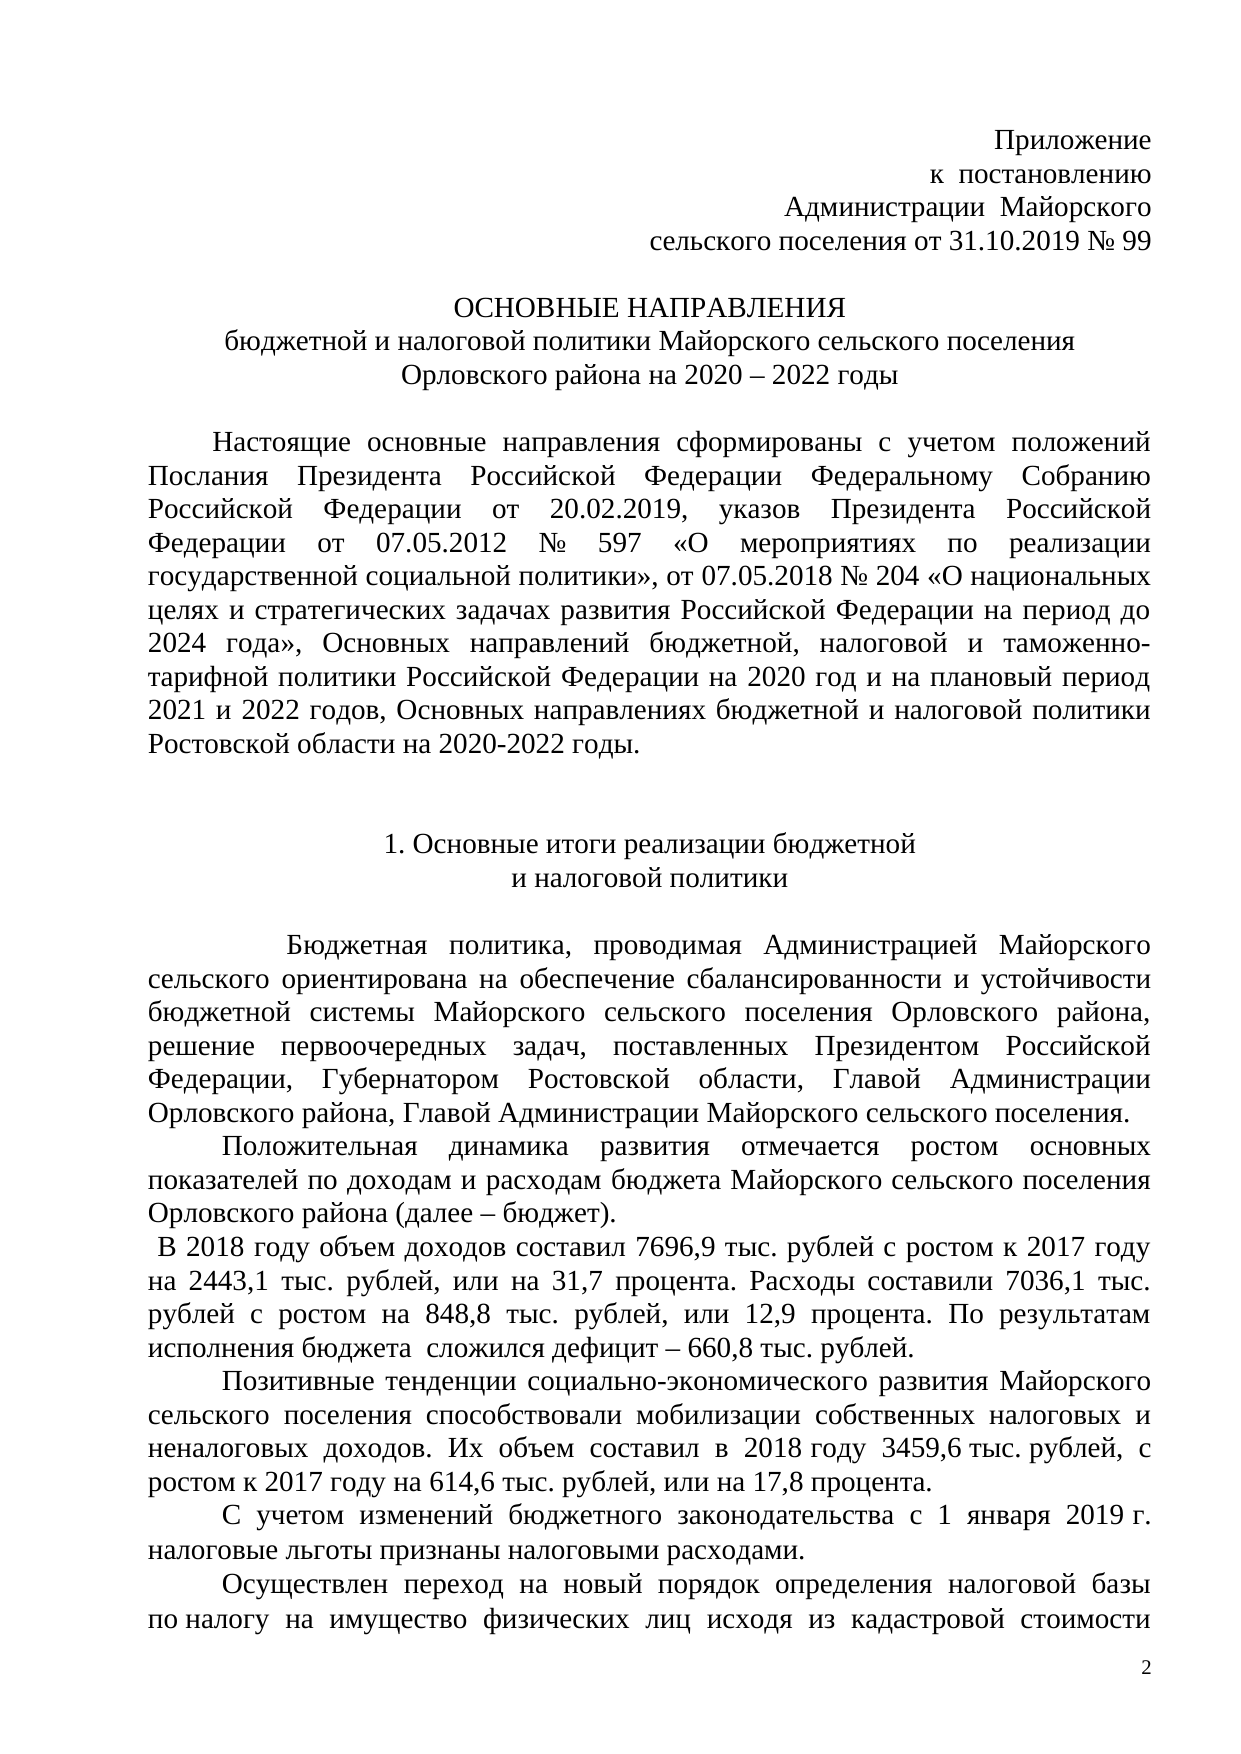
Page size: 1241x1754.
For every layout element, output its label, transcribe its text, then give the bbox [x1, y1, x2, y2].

text бюджетной и налоговой политики Майорского сельского поселения [148, 323, 1152, 357]
text ОСНОВНЫЕ НАПРАВЛЕНИЯ [148, 290, 1152, 323]
text Орловского района на 2020 – 2022 годы [148, 357, 1152, 391]
text Бюджетная политика, проводимая Администрацией Майорского сельского ориентирована на обеспечение сбалансированности и устойчивости бюджетной системы Майорского сельского поселения Орловского района, решение первоочередных задач, поставленных Президентом Российской Федерации, Губернатором Ростовской области, Главой Администрации Орловского района, Главой Администрации Майорского сельского поселения. [148, 927, 1152, 1128]
text Положительная динамика развития отмечается ростом основных показателей по доходам и расходам бюджета Майорского сельского поселения Орловского района (далее – бюджет). [148, 1128, 1152, 1229]
text С учетом изменений бюджетного законодательства с 1 января 2019 г. налоговые льготы признаны налоговыми расходами. [148, 1497, 1152, 1565]
text 1. Основные итоги реализации бюджетной [148, 827, 1152, 860]
text Позитивные тенденции социально-экономического развития Майорского сельского поселения способствовали мобилизации собственных налоговых и неналоговых доходов. Их объем составил в 2018 году 3459,6 тыс. рублей, с ростом к 2017 году на 614,6 тыс. рублей, или на 17,8 процента. [148, 1363, 1152, 1497]
text сельского поселения от 31.10.2019 № 99 [148, 223, 1152, 256]
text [148, 1566, 1152, 1634]
text Приложение [148, 122, 1152, 156]
text Администрации Майорского [148, 189, 1152, 223]
text и налоговой политики [148, 860, 1152, 894]
text Настоящие основные направления сформированы с учетом положений Послания Президента Российской Федерации Федеральному Собранию Российской Федерации от 20.02.2019, указов Президента Российской Федерации от 07.05.2012 № 597 «О мероприятиях по реализации государственной социальной политики», от 07.05.2018 № 204 «О национальных целях и стратегических задачах развития Российской Федерации на период до 2024 года», Основных направлений бюджетной, налоговой и таможенно-тарифной политики Российской Федерации на 2020 год и на плановый период 2021 и 2022 годов, Основных направлениях бюджетной и налоговой политики Ростовской области на 2020-2022 годы. [148, 424, 1152, 759]
text к постановлению [148, 156, 1152, 189]
text В 2018 году объем доходов составил 7696,9 тыс. рублей с ростом к 2017 году на 2443,1 тыс. рублей, или на 31,7 процента. Расходы составили 7036,1 тыс. рублей с ростом на 848,8 тыс. рублей, или 12,9 процента. По результатам исполнения бюджета сложился дефицит – 660,8 тыс. рублей. [148, 1229, 1152, 1363]
